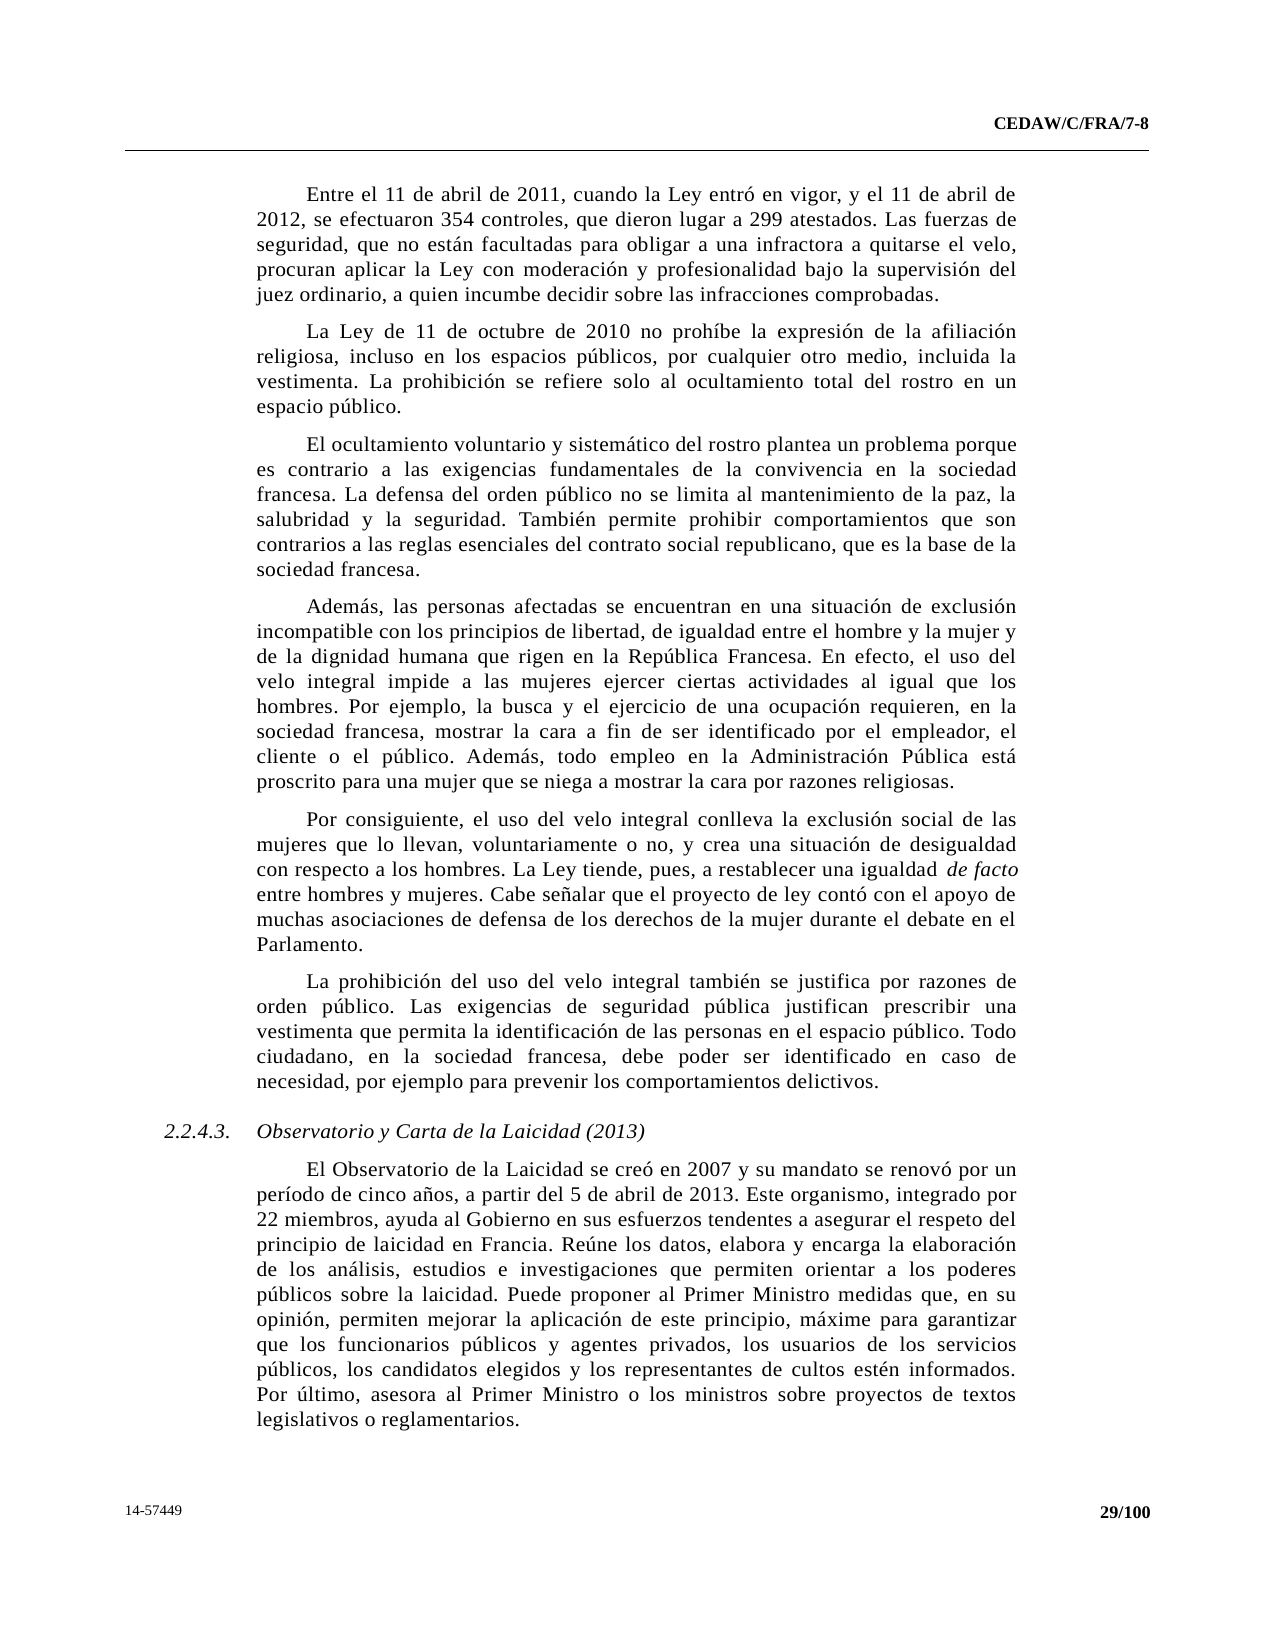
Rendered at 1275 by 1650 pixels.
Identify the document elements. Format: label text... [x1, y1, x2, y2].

text El Observatorio de la Laicidad se creó en 2007 y su mandato se renovó por un período de cinco años, a partir del 5 de abril de 2013. Este organismo, integrado por 22 miembros, ayuda al Gobierno en sus esfuerzos tendentes a asegurar el respeto del principio de laicidad en Francia. Reúne los datos, elabora y encarga la elaboración de los análisis, estudios e investigaciones que permiten orientar a los poderes públicos sobre la laicidad. Puede proponer al Primer Ministro medidas que, en su opinión, permiten mejorar la aplicación de este principio, máxime para garantizar que los funcionarios públicos y agentes privados, los usuarios de los servicios públicos, los candidatos elegidos y los representantes de cultos estén informados. Por último, asesora al Primer Ministro o los ministros sobre proyectos de textos legislativos o reglamentarios. [256, 1156, 1018, 1431]
text Entre el 11 de abril de 2011, cuando la Ley entró en vigor, y el 11 de abril de 2012, se efectuaron 354 controles, que dieron lugar a 299 atestados. Las fuerzas de seguridad, que no están facultadas para obligar a una infractora a quitarse el velo, procuran aplicar la Ley con moderación y profesionalidad bajo la supervisión del juez ordinario, a quien incumbe decidir sobre las infracciones comprobadas. [256, 181, 1018, 306]
text El ocultamiento voluntario y sistemático del rostro plantea un problema porque es contrario a las exigencias fundamentales de la convivencia en la sociedad francesa. La defensa del orden público no se limita al mantenimiento de la paz, la salubridad y la seguridad. También permite prohibir comportamientos que son contrarios a las reglas esenciales del contrato social republicano, que es la base de la sociedad francesa. [256, 431, 1018, 581]
text La Ley de 11 de octubre de 2010 no prohíbe la expresión de la afiliación religiosa, incluso en los espacios públicos, por cualquier otro medio, incluida la vestimenta. La prohibición se refiere solo al ocultamiento total del rostro en un espacio público. [256, 319, 1018, 419]
text La prohibición del uso del velo integral también se justifica por razones de orden público. Las exigencias de seguridad pública justifican prescribir una vestimenta que permita la identificación de las personas en el espacio público. Todo ciudadano, en la sociedad francesa, debe poder ser identificado en caso de necesidad, por ejemplo para prevenir los comportamientos delictivos. [256, 969, 1018, 1094]
text Además, las personas afectadas se encuentran en una situación de exclusión incompatible con los principios de libertad, de igualdad entre el hombre y la mujer y de la dignidad humana que rigen en la República Francesa. En efecto, el uso del velo integral impide a las mujeres ejercer ciertas actividades al igual que los hombres. Por ejemplo, la busca y el ejercicio de una ocupación requieren, en la sociedad francesa, mostrar la cara a fin de ser identificado por el empleador, el cliente o el público. Además, todo empleo en la Administración Pública está proscrito para una mujer que se niega a mostrar la cara por razones religiosas. [256, 594, 1018, 794]
text Por consiguiente, el uso del velo integral conlleva la exclusión social de las mujeres que lo llevan, voluntariamente o no, y crea una situación de desigualdad con respecto a los hombres. La Ley tiende, pues, a restablecer una igualdad de facto entre hombres y mujeres. Cabe señalar que el proyecto de ley contó con el apoyo de muchas asociaciones de defensa de los derechos de la mujer durante el debate en el Parlamento. [256, 806, 1018, 956]
text 2.2.4.3. Observatorio y Carta de la Laicidad (2013) [124, 1119, 1019, 1144]
